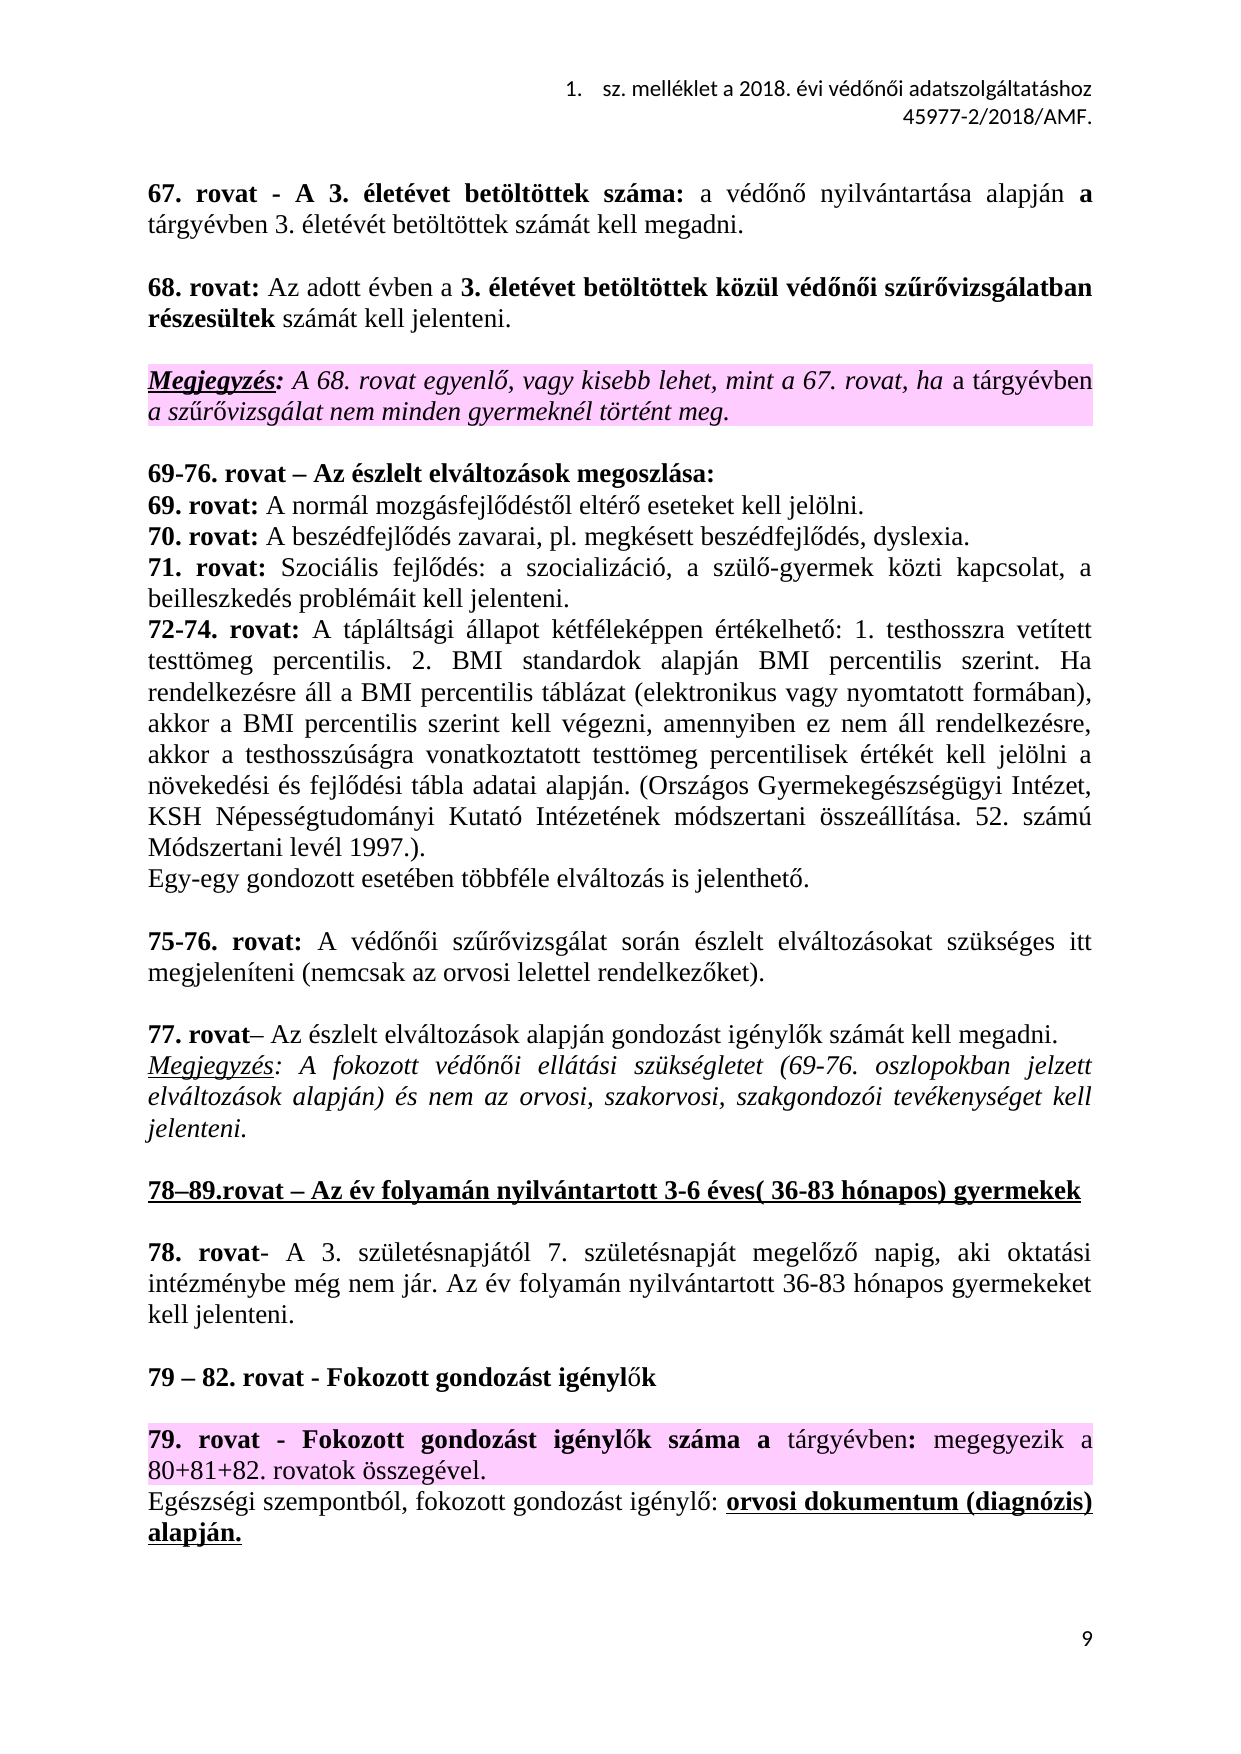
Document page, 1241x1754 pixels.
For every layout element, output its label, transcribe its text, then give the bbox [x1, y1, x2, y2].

text Megjegyzés: A 68. rovat egyenlő, vagy kisebb lehet, mint a 67. rovat, ha a tárgyévben a szűrővizsgálat nem minden gyermeknél történt meg. [148, 364, 1093, 426]
text 70. rovat: A beszédfejlődés zavarai, pl. megkésett beszédfejlődés, dyslexia. [148, 520, 1093, 551]
text 72-74. rovat: A tápláltsági állapot kétféleképpen értékelhető: 1. testhosszra vetített testtömeg percentilis. 2. BMI standardok alapján BMI percentilis szerint. Ha rendelkezésre áll a BMI percentilis táblázat (elektronikus vagy nyomtatott formában), akkor a BMI percentilis szerint kell végezni, amennyiben ez nem áll rendelkezésre, akkor a testhosszúságra vonatkoztatott testtömeg percentilisek értékét kell jelölni a növekedési és fejlődési tábla adatai alapján. (Országos Gyermekegészségügyi Intézet, KSH Népességtudományi Kutató Intézetének módszertani összeállítása. 52. számú Módszertani levél 1997.). [148, 613, 1093, 862]
text Egy-egy gondozott esetében többféle elváltozás is jelenthető. [148, 862, 1093, 894]
text 79. rovat - Fokozott gondozást igénylők száma a tárgyévben: megegyezik a 80+81+82. rovatok összegével. [148, 1423, 1093, 1485]
text Megjegyzés: A fokozott védőnői ellátási szükségletet (69-76. oszlopokban jelzett elváltozások alapján) és nem az orvosi, szakorvosi, szakgondozói tevékenységet kell jelenteni. [148, 1049, 1093, 1143]
text 79 – 82. rovat - Fokozott gondozást igénylők [148, 1361, 1093, 1392]
text 78–89.rovat – Az év folyamán nyilvántartott 3-6 éves( 36-83 hónapos) gyermekek [148, 1174, 1093, 1205]
text 75-76. rovat: A védőnői szűrővizsgálat során észlelt elváltozásokat szükséges itt megjeleníteni (nemcsak az orvosi lelettel rendelkezőket). [148, 925, 1093, 987]
text Egészségi szempontból, fokozott gondozást igénylő: orvosi dokumentum (diagnózis) alapján. [148, 1485, 1093, 1548]
text 69-76. rovat – Az észlelt elváltozások megoszlása: [148, 458, 1093, 489]
text 71. rovat: Szociális fejlődés: a szocializáció, a szülő-gyermek közti kapcsolat, a beilleszkedés problémáit kell jelenteni. [148, 551, 1093, 613]
text 67. rovat - A 3. életévet betöltöttek száma: a védőnő nyilvántartása alapján a tárgyévben 3. életévét betöltöttek számát kell megadni. [148, 177, 1093, 239]
text 78. rovat- A 3. születésnapjától 7. születésnapját megelőző napig, aki oktatási intézménybe még nem jár. Az év folyamán nyilvántartott 36-83 hónapos gyermekeket kell jelenteni. [148, 1236, 1093, 1330]
text 69. rovat: A normál mozgásfejlődéstől eltérő eseteket kell jelölni. [148, 489, 1093, 520]
text 68. rovat: Az adott évben a 3. életévet betöltöttek közül védőnői szűrővizsgálatban részesültek számát kell jelenteni. [148, 271, 1093, 333]
text 77. rovat– Az észlelt elváltozások alapján gondozást igénylők számát kell megadni. [148, 1018, 1093, 1049]
